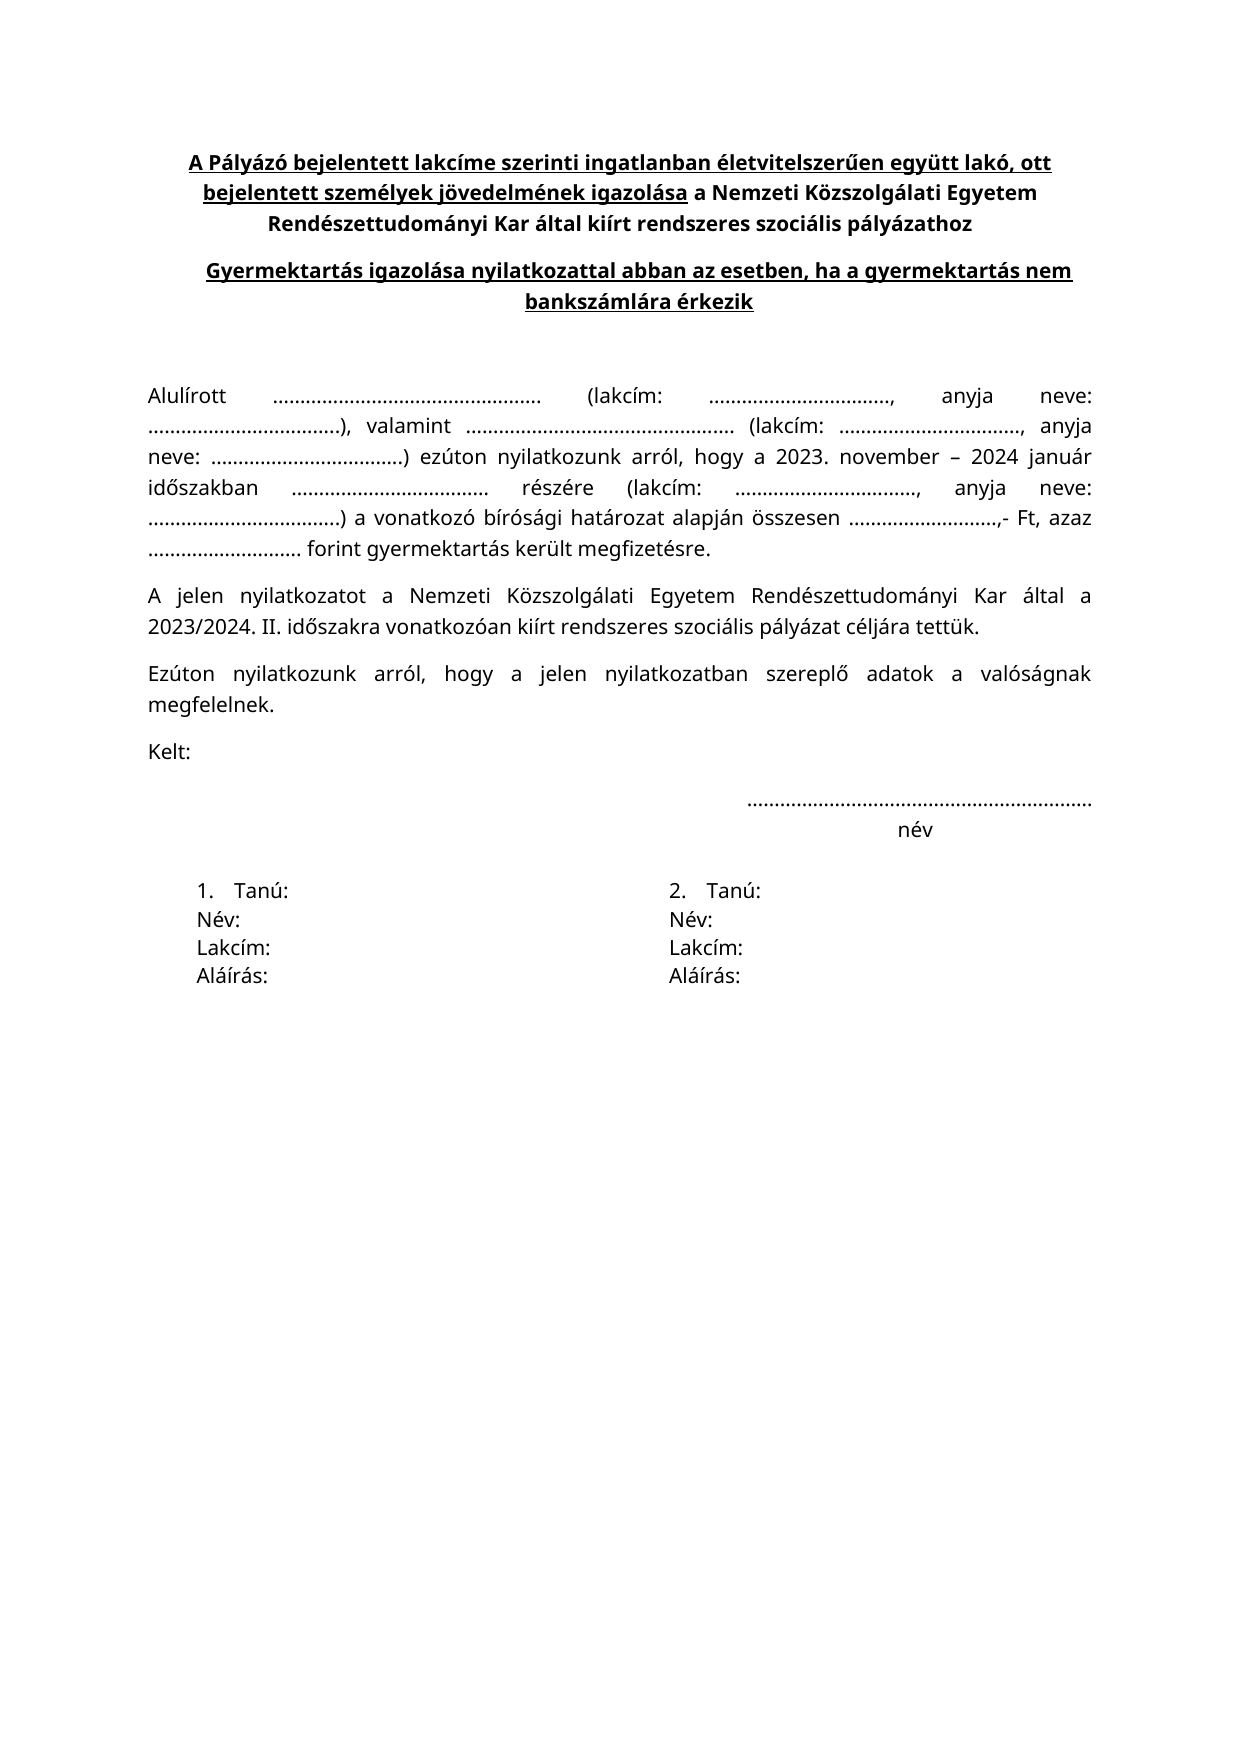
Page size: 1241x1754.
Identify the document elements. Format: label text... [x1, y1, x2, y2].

text Gyermektartás igazolása nyilatkozattal abban az esetben, ha a gyermektartás nem bankszámlára érkezik [185, 256, 1093, 315]
text Alulírott …………………………………………. (lakcím: ……………………………, anyja neve: ……………………………..), valamint …………………………………………. (lakcím: ……………………………, anyja neve: ……………………………..) ezúton nyilatkozunk arról, hogy a 2023. november – 2024 január időszakban ……………………………… részére (lakcím: ……………………………, anyja neve: ……………………………..) a vonatkozó bírósági határozat alapján összesen ………………………,- Ft, azaz ………………………. forint gyermektartás került megfizetésre. [148, 381, 1093, 562]
text A Pályázó bejelentett lakcíme szerinti ingatlanban életvitelszerűen együtt lakó, ott bejelentett személyek jövedelmének igazolása a Nemzeti Közszolgálati Egyetem Rendészettudományi Kar által kiírt rendszeres szociális pályázathoz [148, 148, 1093, 237]
text név [738, 815, 1093, 843]
text Ezúton nyilatkozunk arról, hogy a jelen nyilatkozatban szereplő adatok a valóságnak megfelelnek. [148, 659, 1093, 718]
text ……………………………………………………… [148, 784, 1093, 813]
text A jelen nyilatkozatot a Nemzeti Közszolgálati Egyetem Rendészettudományi Kar által a 2023/2024. II. időszakra vonatkozóan kiírt rendszeres szociális pályázat céljára tettük. [148, 581, 1093, 640]
table_header Tanú: Név: Lakcím: Aláírás: [148, 876, 620, 1018]
table_header Tanú: Név: Lakcím: Aláírás: [620, 876, 1093, 1018]
text Kelt: [148, 737, 1093, 766]
